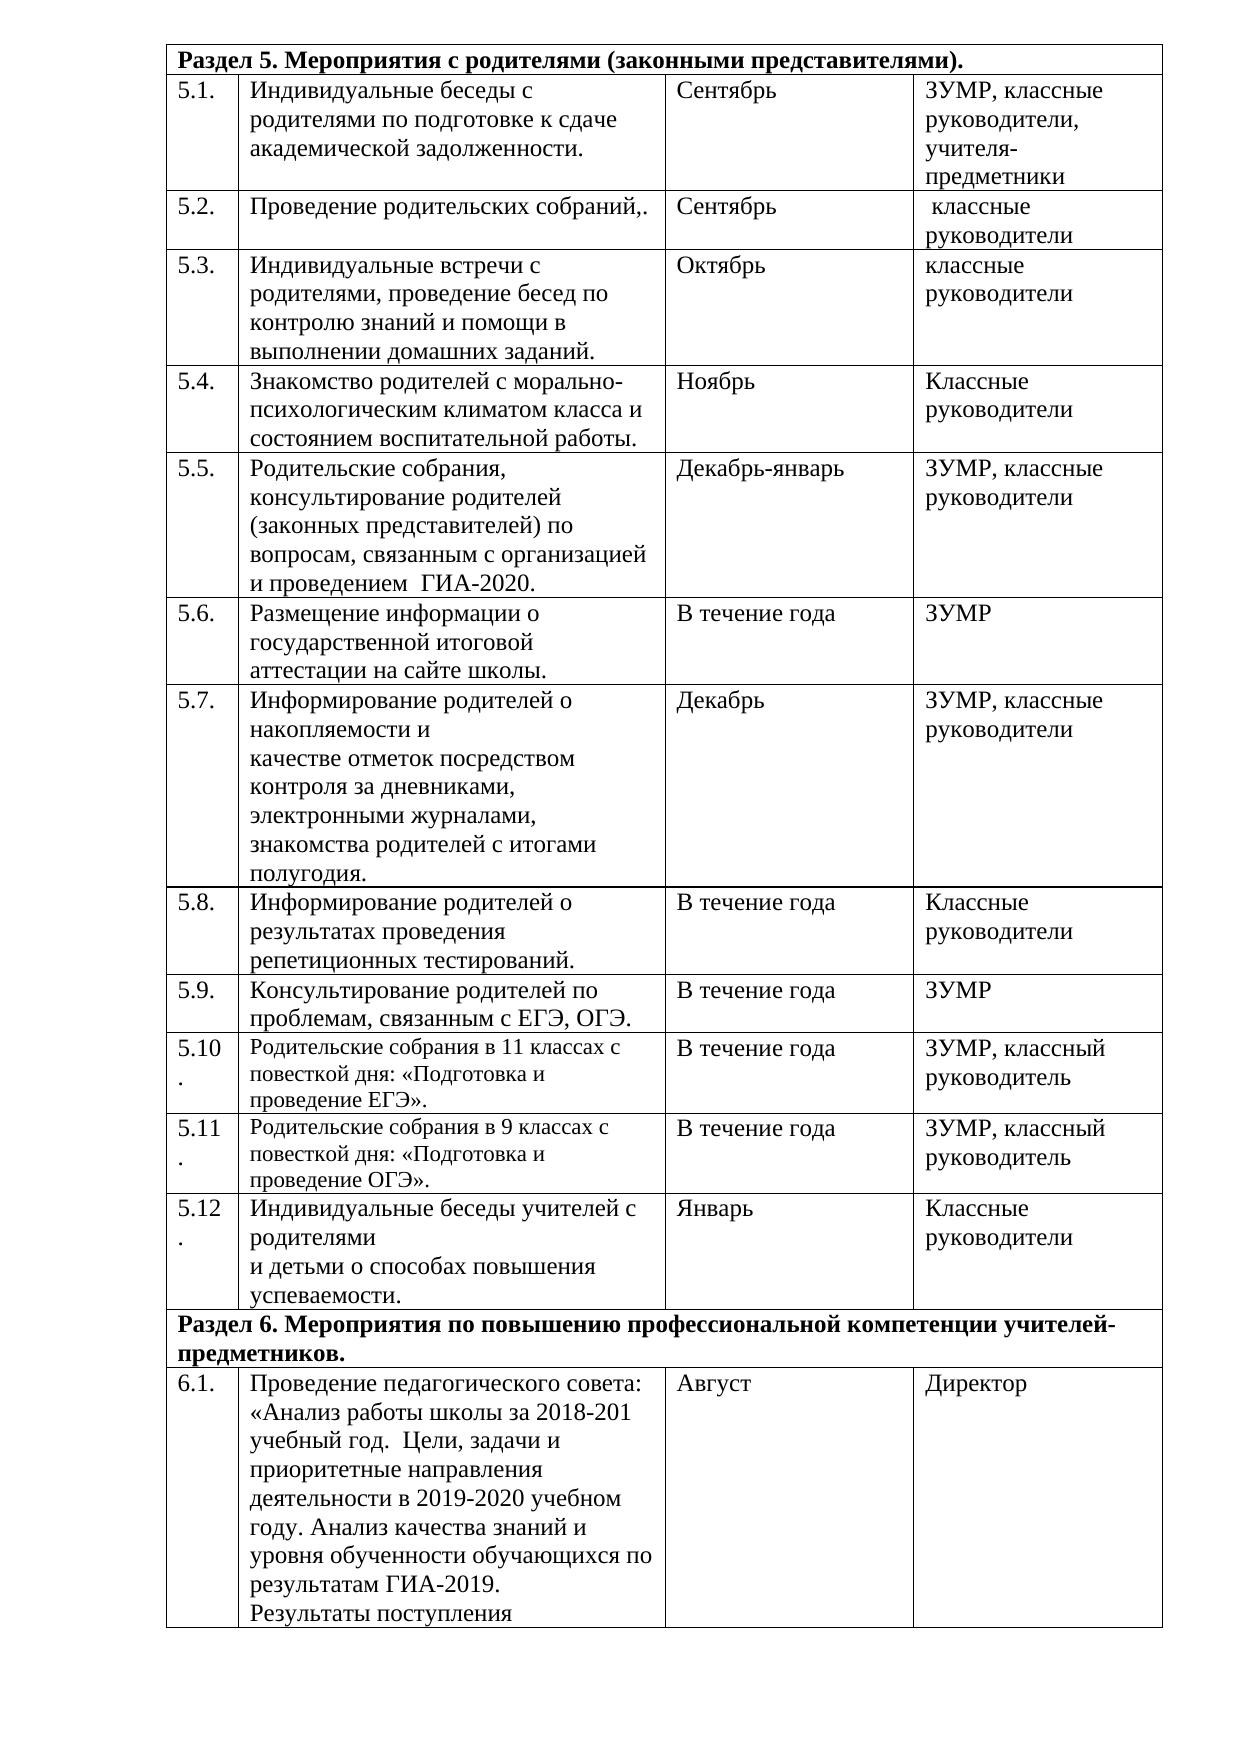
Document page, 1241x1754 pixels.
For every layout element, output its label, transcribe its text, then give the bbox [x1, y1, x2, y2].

table_cell Индивидуальные беседы с родителями по подготовке к сдаче академической задолженности. [239, 75, 665, 190]
table_cell Декабрь-январь [666, 453, 913, 597]
table_cell Родительские собрания в 9 классах с повесткой дня: «Подготовка и проведение ОГЭ». [239, 1114, 665, 1192]
table_cell Классные руководители [914, 888, 1162, 974]
table_cell Информирование родителей о накопляемости и качестве отметок посредством контроля за дневниками, электронными журналами, знакомства родителей с итогами полугодия. [239, 685, 665, 886]
table_cell В течение года [666, 1114, 913, 1192]
table_cell Декабрь [666, 685, 913, 886]
table_cell Информирование родителей о результатах проведения репетиционных тестирований. [239, 888, 665, 974]
table_cell Знакомство родителей с морально-психологическим климатом класса и состоянием воспитательной работы. [239, 366, 665, 452]
table_cell В течение года [666, 598, 913, 684]
table_cell 6.1. [167, 1368, 238, 1627]
table_cell Директор [914, 1368, 1162, 1627]
table_cell Октябрь [666, 250, 913, 365]
table_cell 5.8. [167, 888, 238, 974]
table_cell Классные руководители [914, 1194, 1162, 1308]
table_cell Сентябрь [666, 191, 913, 249]
table_cell 5.7. [167, 685, 238, 886]
table_cell классные руководители [914, 250, 1162, 365]
table_cell классные руководители [914, 191, 1162, 249]
table_cell 5.5. [167, 453, 238, 597]
table_cell Классные руководители [914, 366, 1162, 452]
table_cell ЗУМР, классный руководитель [914, 1033, 1162, 1112]
table_cell ЗУМР [914, 598, 1162, 684]
table_cell ЗУМР, классные руководители [914, 453, 1162, 597]
table_cell Ноябрь [666, 366, 913, 452]
table_cell В течение года [666, 975, 913, 1032]
table_cell ЗУМР, классные руководители [914, 685, 1162, 886]
table_cell Проведение родительских собраний,. [239, 191, 665, 249]
table_cell Родительские собрания, консультирование родителей (законных представителей) по вопросам, связанным с организацией и проведением ГИА-2020. [239, 453, 665, 597]
table_cell В течение года [666, 888, 913, 974]
table_cell В течение года [666, 1033, 913, 1112]
table_cell 5.6. [167, 598, 238, 684]
table_cell Индивидуальные беседы учителей с родителями и детьми о способах повышения успеваемости. [239, 1194, 665, 1308]
table_cell Август [666, 1368, 913, 1627]
table_cell Январь [666, 1194, 913, 1308]
table_cell Раздел 5. Мероприятия с родителями (законными представителями). [167, 45, 1162, 74]
table_cell Родительские собрания в 11 классах с повесткой дня: «Подготовка и проведение ЕГЭ». [239, 1033, 665, 1112]
table_cell Консультирование родителей по проблемам, связанным с ЕГЭ, ОГЭ. [239, 975, 665, 1032]
table_cell ЗУМР [914, 975, 1162, 1032]
table_cell Сентябрь [666, 75, 913, 190]
table_cell 5.1. [167, 75, 238, 190]
table_cell 5.2. [167, 191, 238, 249]
table_cell Размещение информации о государственной итоговой аттестации на сайте школы. [239, 598, 665, 684]
table_cell 5.9. [167, 975, 238, 1032]
table_cell 5.10. [167, 1033, 238, 1112]
table_cell 5.4. [167, 366, 238, 452]
table_cell ЗУМР, классные руководители, учителя-предметники [914, 75, 1162, 190]
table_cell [239, 1368, 665, 1627]
table_cell 5.11. [167, 1114, 238, 1192]
table_cell ЗУМР, классный руководитель [914, 1114, 1162, 1192]
table_cell Раздел 6. Мероприятия по повышению профессиональной компетенции учителей-предметников. [167, 1310, 1162, 1367]
table_cell 5.12. [167, 1194, 238, 1308]
table_cell Индивидуальные встречи с родителями, проведение бесед по контролю знаний и помощи в выполнении домашних заданий. [239, 250, 665, 365]
table_cell 5.3. [167, 250, 238, 365]
